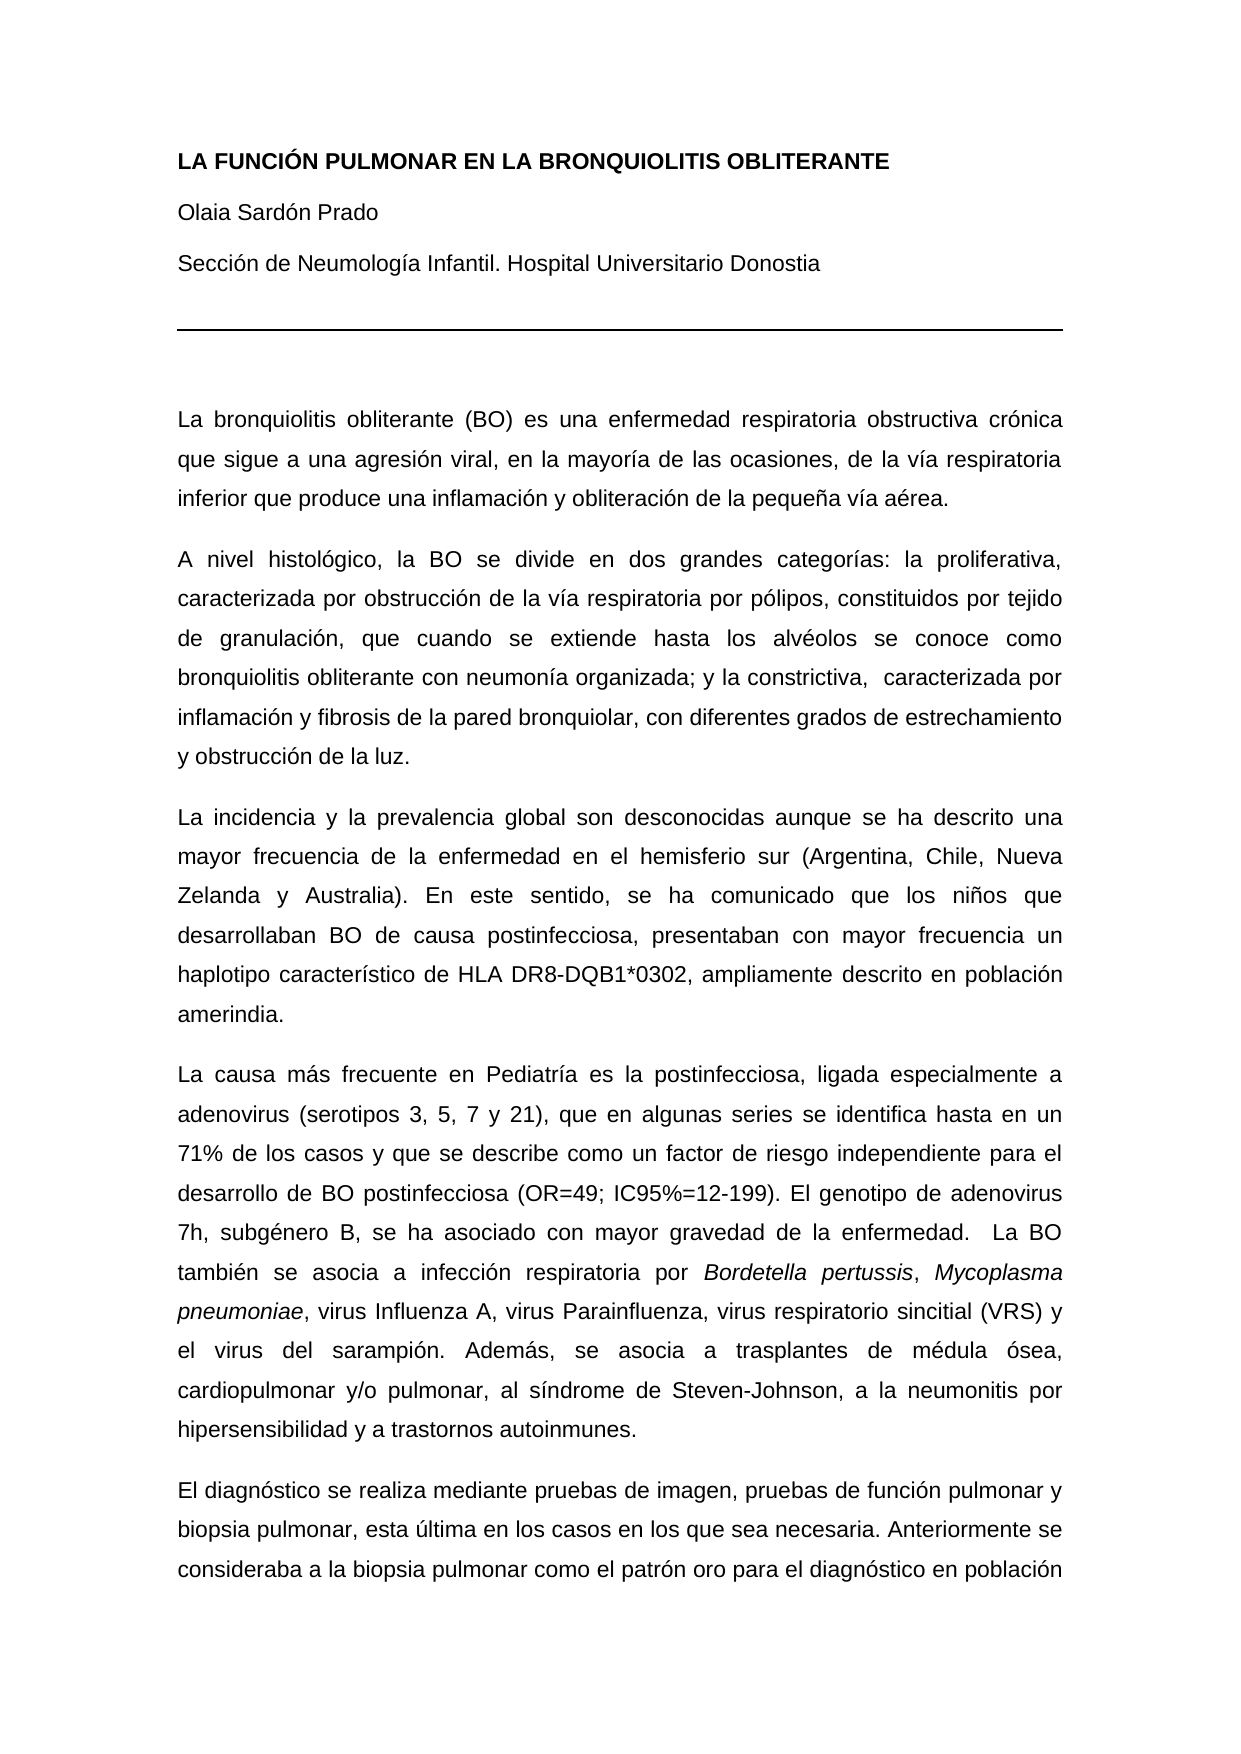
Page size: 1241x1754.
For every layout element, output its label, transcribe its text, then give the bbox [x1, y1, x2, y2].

text Olaia Sardón Prado [177, 199, 1063, 225]
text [177, 1477, 1063, 1582]
text La incidencia y la prevalencia global son desconocidas aunque se ha descrito una mayor frecuencia de la enfermedad en el hemisferio sur (Argentina, Chile, Nueva Zelanda y Australia). En este sentido, se ha comunicado que los niños que desarrollaban BO de causa postinfecciosa, presentaban con mayor frecuencia un haplotipo característico de HLA DR8-DQB1*0302, ampliamente descrito en población amerindia. [177, 803, 1063, 1027]
text Sección de Neumología Infantil. Hospital Universitario Donostia [177, 250, 1063, 276]
text La bronquiolitis obliterante (BO) es una enfermedad respiratoria obstructiva crónica que sigue a una agresión viral, en la mayoría de las ocasiones, de la vía respiratoria inferior que produce una inflamación y obliteración de la pequeña vía aérea. [177, 406, 1063, 512]
text A nivel histológico, la BO se divide en dos grandes categorías: la proliferativa, caracterizada por obstrucción de la vía respiratoria por pólipos, constituidos por tejido de granulación, que cuando se extiende hasta los alvéolos se conoce como bronquiolitis obliterante con neumonía organizada; y la constrictiva, caracterizada por inflamación y fibrosis de la pared bronquiolar, con diferentes grados de estrechamiento y obstrucción de la luz. [177, 546, 1063, 769]
text LA FUNCIÓN PULMONAR EN LA BRONQUIOLITIS OBLITERANTE [177, 148, 1063, 174]
text La causa más frecuente en Pediatría es la postinfecciosa, ligada especialmente a adenovirus (serotipos 3, 5, 7 y 21), que en algunas series se identifica hasta en un 71% de los casos y que se describe como un factor de riesgo independiente para el desarrollo de BO postinfecciosa (OR=49; IC95%=12-199). El genotipo de adenovirus 7h, subgénero B, se ha asociado con mayor gravedad de la enfermedad. La BO también se asocia a infección respiratoria por Bordetella pertussis, Mycoplasma pneumoniae, virus Influenza A, virus Parainfluenza, virus respiratorio sincitial (VRS) y el virus del sarampión. Además, se asocia a trasplantes de médula ósea, cardiopulmonar y/o pulmonar, al síndrome de Steven-Johnson, a la neumonitis por hipersensibilidad y a trastornos autoinmunes. [177, 1061, 1063, 1443]
